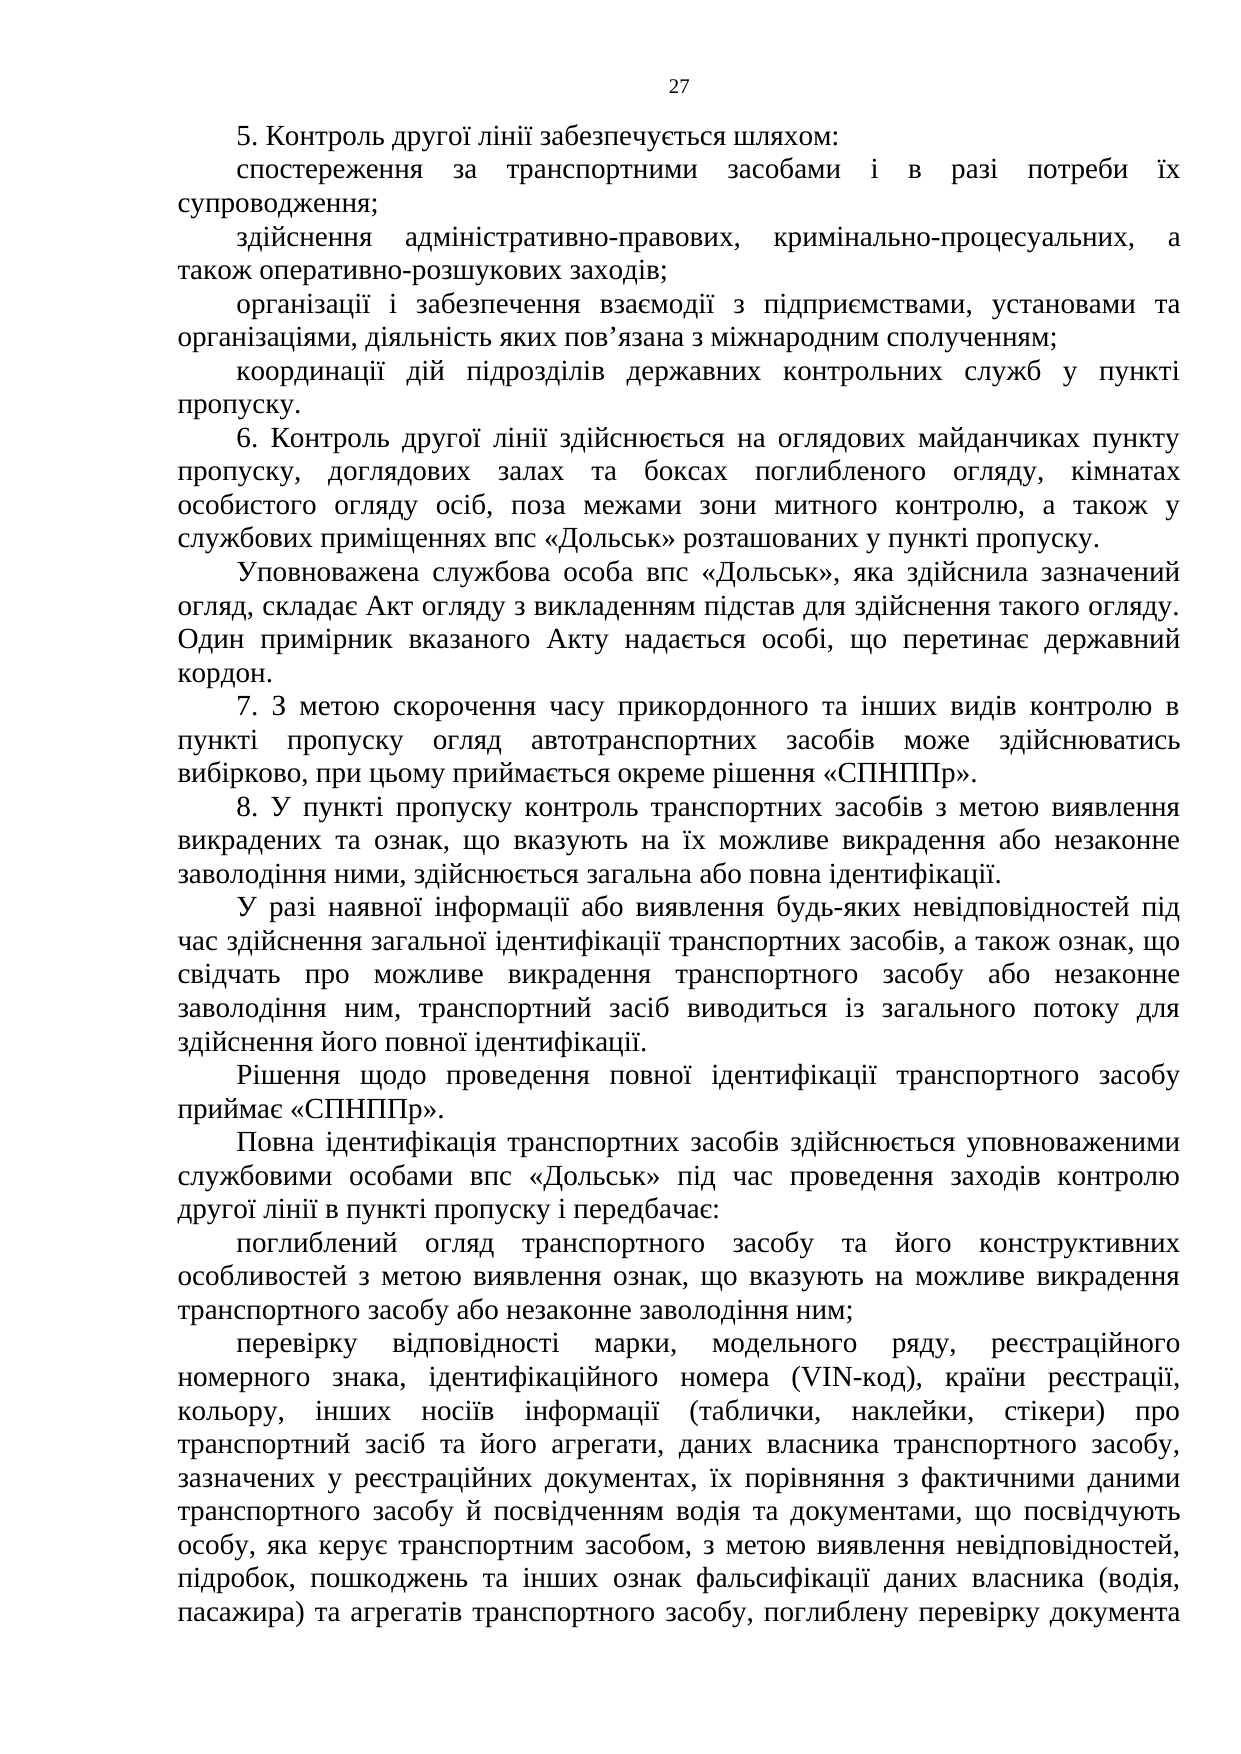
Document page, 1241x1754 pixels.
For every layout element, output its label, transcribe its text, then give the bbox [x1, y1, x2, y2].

text здійснення адміністративно-правових, кримінально-процесуальних, а також оперативно-розшукових заходів; [177, 219, 1181, 286]
text 5. Контроль другої лінії забезпечується шляхом: [177, 118, 1181, 152]
text Повна ідентифікація транспортних засобів здійснюється уповноваженими службовими особами впс «Дольськ» під час проведення заходів контролю другої лінії в пункті пропуску і передбачає: [177, 1124, 1181, 1225]
text 7. З метою скорочення часу прикордонного та інших видів контролю в пункті пропуску огляд автотранспортних засобів може здійснюватись вибірково, при цьому приймається окреме рішення «СПНППр». [177, 688, 1181, 789]
text координації дій підрозділів державних контрольних служб у пункті пропуску. [177, 353, 1181, 420]
text спостереження за транспортними засобами і в разі потреби їх супроводження; [177, 152, 1181, 219]
text 8. У пункті пропуску контроль транспортних засобів з метою виявлення викрадених та ознак, що вказують на їх можливе викрадення або незаконне заволодіння ними, здійснюється загальна або повна ідентифікації. [177, 789, 1181, 889]
text поглиблений огляд транспортного засобу та його конструктивних особливостей з метою виявлення ознак, що вказують на можливе викрадення транспортного засобу або незаконне заволодіння ним; [177, 1225, 1181, 1326]
text У разі наявної інформації або виявлення будь-яких невідповідностей під час здійснення загальної ідентифікації транспортних засобів, а також ознак, що свідчать про можливе викрадення транспортного засобу або незаконне заволодіння ним, транспортний засіб виводиться із загального потоку для здійснення його повної ідентифікації. [177, 889, 1181, 1057]
text Рішення щодо проведення повної ідентифікації транспортного засобу приймає «СПНППр». [177, 1057, 1181, 1124]
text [177, 1326, 1181, 1627]
text Уповноважена службова особа впс «Дольськ», яка здійснила зазначений огляд, складає Акт огляду з викладенням підстав для здійснення такого огляду. Один примірник вказаного Акту надається особі, що перетинає державний кордон. [177, 554, 1181, 688]
text 6. Контроль другої лінії здійснюється на оглядових майданчиках пункту пропуску, доглядових залах та боксах поглибленого огляду, кімнатах особистого огляду осіб, поза межами зони митного контролю, а також у службових приміщеннях впс «Дольськ» розташованих у пункті пропуску. [177, 420, 1181, 554]
text організації і забезпечення взаємодії з підприємствами, установами та організаціями, діяльність яких пов’язана з міжнародним сполученням; [177, 286, 1181, 353]
